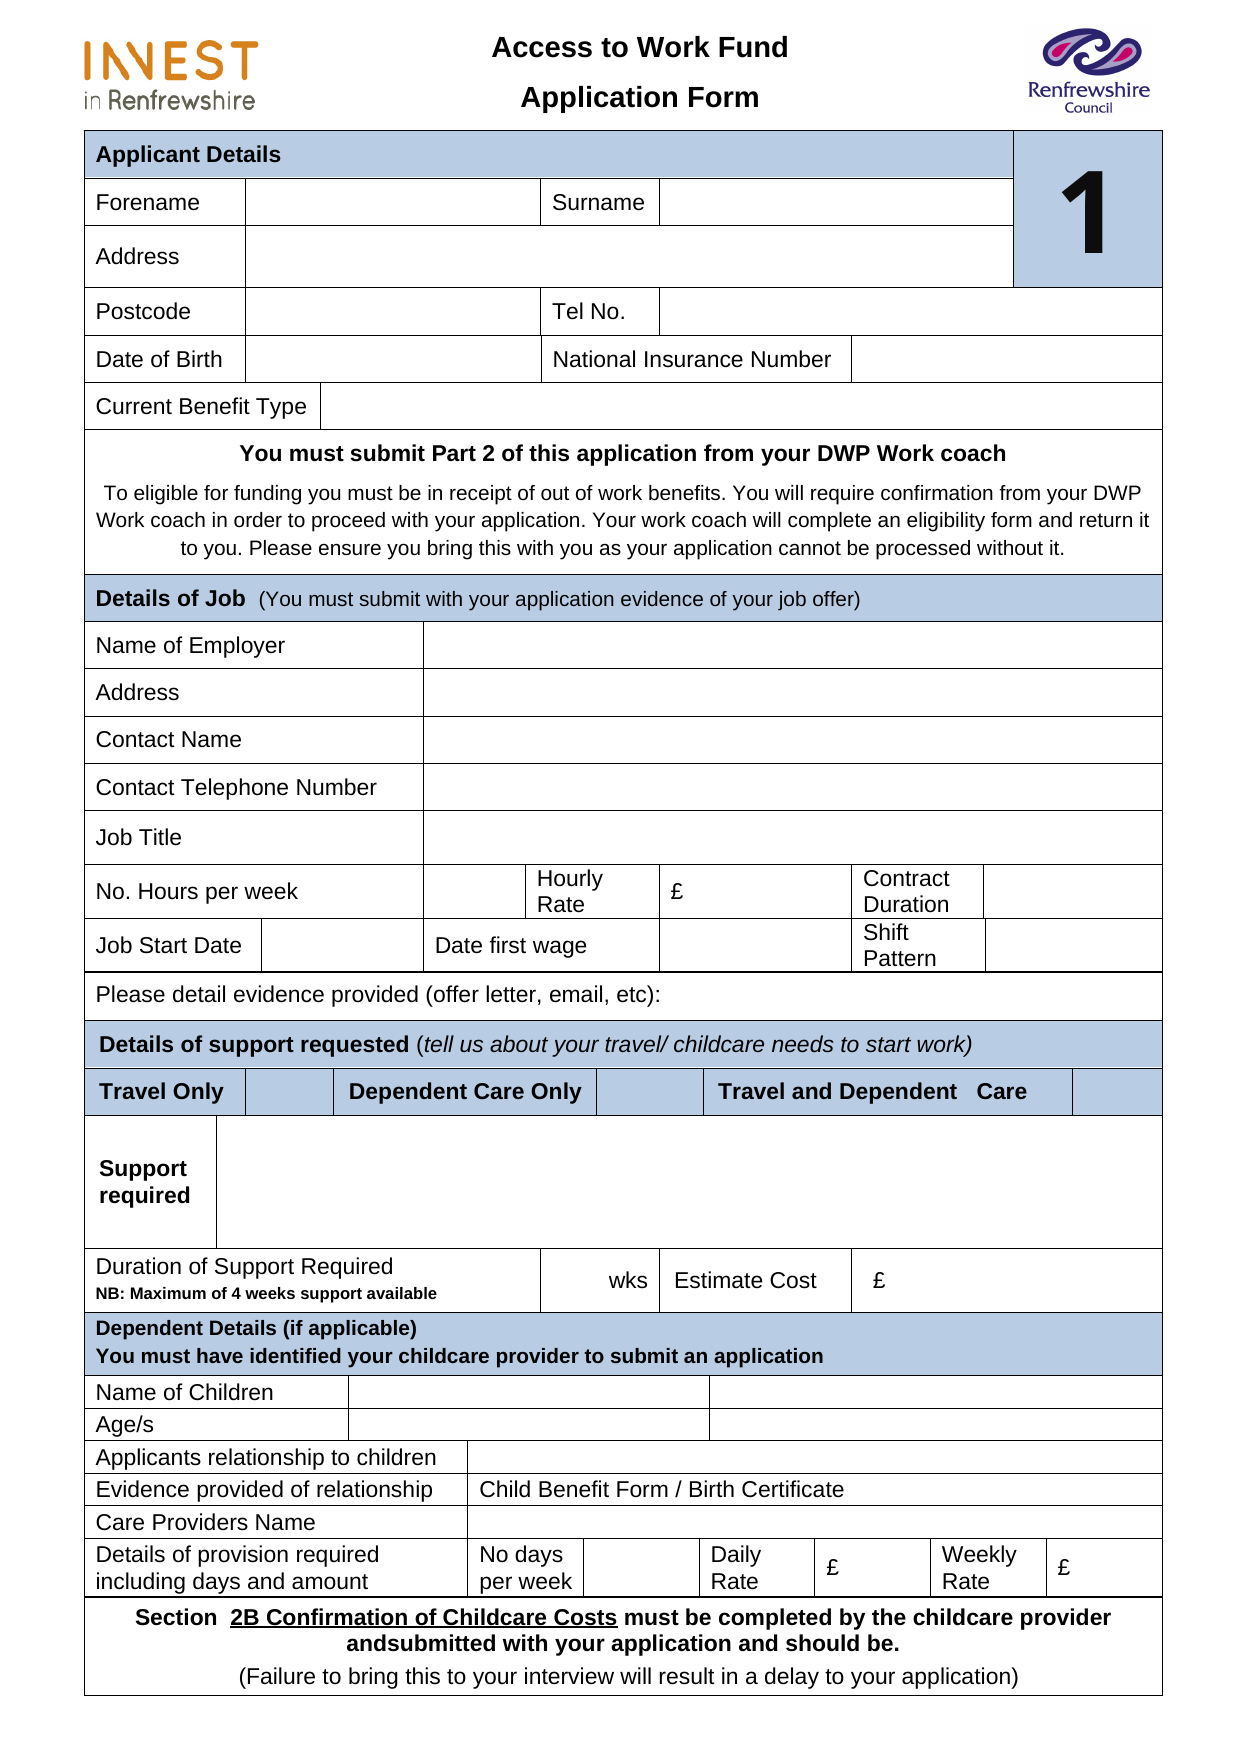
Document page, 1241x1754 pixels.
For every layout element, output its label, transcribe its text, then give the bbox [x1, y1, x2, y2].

table_cell Current Benefit Type [85, 383, 320, 429]
table_cell Evidence provided of relationship [85, 1474, 467, 1505]
table_cell [660, 919, 851, 971]
table_cell Surname [541, 179, 659, 225]
table_cell Date first wage [424, 919, 659, 971]
table_cell [349, 1376, 709, 1408]
table_cell [246, 226, 1013, 287]
table_cell £ [852, 1249, 1162, 1312]
table_cell Contact Name [85, 717, 423, 763]
table_cell [852, 336, 1162, 382]
table_cell [246, 179, 540, 225]
table_cell Section 2B Confirmation of Childcare Costs must be completed by the childcare provider andsubmitted with your application and should be. (Failure to bring this to your interview will result in a delay to your application) [85, 1598, 1162, 1695]
table_cell Details of provision required including days and amount [85, 1539, 467, 1596]
table_cell [468, 1441, 1162, 1473]
table_cell National Insurance Number [542, 336, 851, 382]
table_cell Address [85, 669, 423, 716]
table_cell [246, 288, 540, 334]
picture [70, 29, 265, 118]
table_cell Duration of Support Required NB: Maximum of 4 weeks support available [85, 1249, 540, 1312]
table_cell Hourly Rate [526, 865, 659, 918]
table_cell Name of Employer [85, 622, 423, 668]
table_header Applicant Details [85, 131, 1013, 177]
table_cell Details of support requested (tell us about your travel/ childcare needs to start work) [85, 1021, 1162, 1067]
table_cell wks [541, 1249, 659, 1312]
table_header 1 [1014, 131, 1162, 287]
table_cell [984, 865, 1162, 918]
table_cell Support required [85, 1116, 216, 1247]
table_cell Please detail evidence provided (offer letter, email, etc): [85, 973, 1162, 1020]
table_cell Date of Birth [85, 336, 245, 382]
table_cell [349, 1409, 709, 1440]
table_cell [246, 1069, 333, 1115]
table_cell [584, 1539, 699, 1596]
table_cell [660, 179, 1013, 225]
table_cell Job Title [85, 811, 423, 864]
table_cell Estimate Cost [660, 1249, 851, 1312]
table_cell [424, 622, 1162, 668]
table_cell [597, 1069, 703, 1115]
table_cell [710, 1409, 1162, 1440]
title Application Form [128, 80, 1152, 113]
table_cell Forename [85, 179, 245, 225]
table_cell [262, 919, 423, 971]
table_cell [468, 1506, 1162, 1538]
table_cell Dependent Details (if applicable) You must have identified your childcare provider to submit an application [85, 1313, 1162, 1375]
table_cell Dependent Care Only [334, 1069, 596, 1115]
table_cell Applicants relationship to children [85, 1441, 467, 1473]
table_cell Contract Duration [852, 865, 983, 918]
table_cell Postcode [85, 288, 245, 334]
table_cell Travel Only [85, 1069, 245, 1115]
table_cell Job Start Date [85, 919, 261, 971]
title Access to Work Fund [128, 29, 1152, 63]
table_cell [217, 1116, 1162, 1247]
table_cell [321, 383, 1162, 429]
table_cell [424, 717, 1162, 763]
table_cell £ [1047, 1539, 1162, 1596]
table_cell [710, 1376, 1162, 1408]
table_cell Address [85, 226, 245, 287]
table_cell [246, 336, 541, 382]
table_cell Details of Job (You must submit with your application evidence of your job offer) [85, 575, 1162, 621]
table_cell You must submit Part 2 of this application from your DWP Work coach To eligible for funding you must be in receipt of out of work benefits. You will require confirmation from your DWP Work coach in order to proceed with your application. Your work coach will complete an eligibility form and return it to you. Please ensure you bring this with you as your application cannot be processed without it. [85, 430, 1162, 574]
table_cell Travel and Dependent Care [704, 1069, 1072, 1115]
table_cell Weekly Rate [931, 1539, 1046, 1596]
table_cell [424, 865, 525, 918]
table_cell Care Providers Name [85, 1506, 467, 1538]
table_cell [986, 919, 1162, 971]
table_cell No. Hours per week [85, 865, 423, 918]
table_cell [1073, 1069, 1162, 1115]
table_cell £ [815, 1539, 930, 1596]
table_cell No days per week [468, 1539, 583, 1596]
table_cell £ [660, 865, 851, 918]
table_cell [424, 669, 1162, 716]
table_cell [424, 811, 1162, 864]
table_cell Name of Children [85, 1376, 348, 1408]
table_cell [660, 288, 1162, 334]
table_cell Shift Pattern [852, 919, 985, 971]
table_cell [424, 764, 1162, 810]
picture [1022, 23, 1155, 118]
table_cell Tel No. [541, 288, 659, 334]
table_cell Age/s [85, 1409, 348, 1440]
table_cell Child Benefit Form / Birth Certificate [468, 1474, 1162, 1505]
table_cell Contact Telephone Number [85, 764, 423, 810]
table_cell Daily Rate [700, 1539, 814, 1596]
